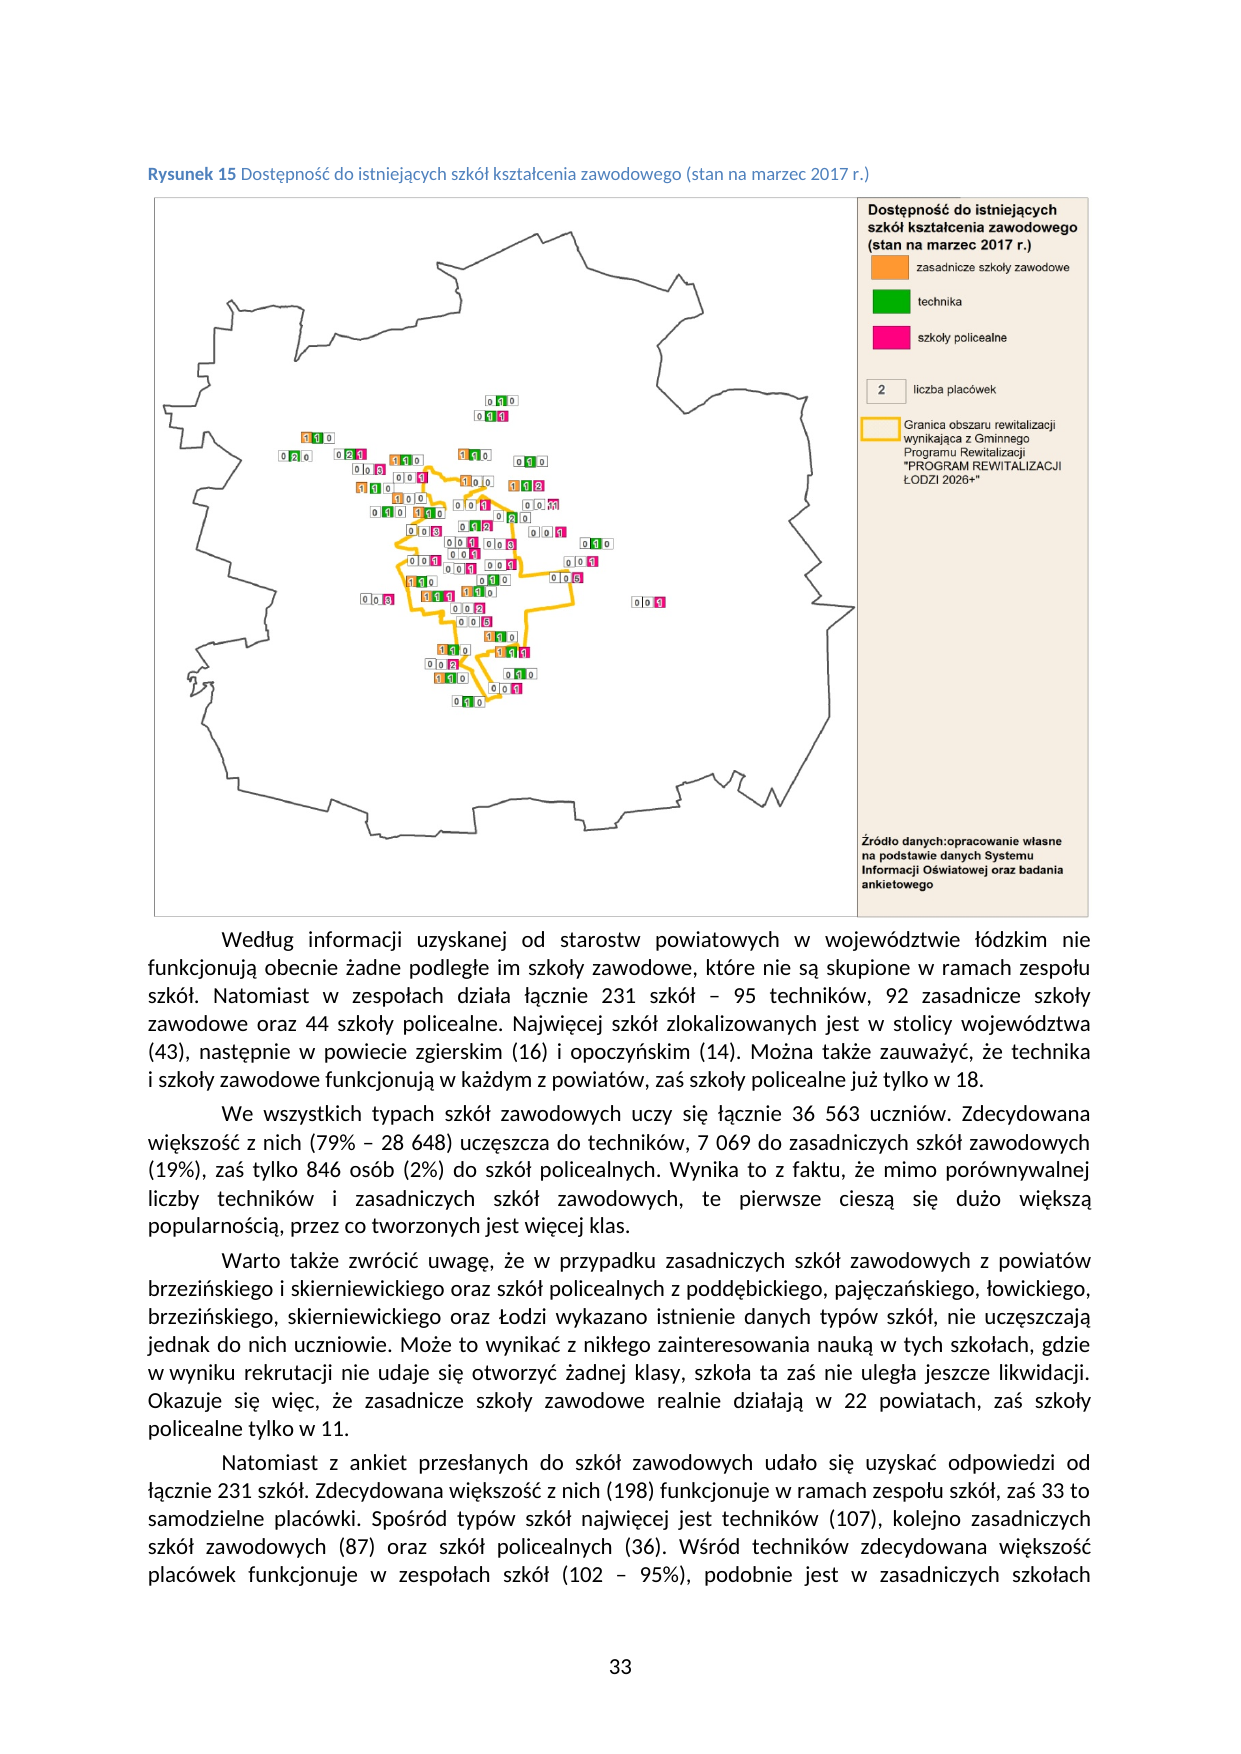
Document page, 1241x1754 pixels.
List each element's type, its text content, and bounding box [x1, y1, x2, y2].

text We wszystkich typach szkół zawodowych uczy się łącznie 36 563 uczniów. Zdecydowana większość z nich (79% – 28 648) uczęszcza do techników, 7 069 do zasadniczych szkół zawodowych (19%), zaś tylko 846 osób (2%) do szkół policealnych. Wynika to z faktu, że mimo porównywalnej liczby techników i zasadniczych szkół zawodowych, te pierwsze cieszą się dużo większą popularnością, przez co tworzonych jest więcej klas. [148, 1099, 1093, 1240]
picture [147, 191, 1093, 919]
text Według informacji uzyskanej od starostw powiatowych w województwie łódzkim nie funkcjonują obecnie żadne podległe im szkoły zawodowe, które nie są skupione w ramach zespołu szkół. Natomiast w zespołach działa łącznie 231 szkół – 95 techników, 92 zasadnicze szkoły zawodowe oraz 44 szkoły policealne. Najwięcej szkół zlokalizowanych jest w stolicy województwa (43), następnie w powiecie zgierskim (16) i opoczyńskim (14). Można także zauważyć, że technika i szkoły zawodowe funkcjonują w każdym z powiatów, zaś szkoły policealne już tylko w 18. [148, 925, 1093, 1093]
text Warto także zwrócić uwagę, że w przypadku zasadniczych szkół zawodowych z powiatów brzezińskiego i skierniewickiego oraz szkół policealnych z poddębickiego, pajęczańskiego, łowickiego, brzezińskiego, skierniewickiego oraz Łodzi wykazano istnienie danych typów szkół, nie uczęszczają jednak do nich uczniowie. Może to wynikać z nikłego zainteresowania nauką w tych szkołach, gdzie w wyniku rekrutacji nie udaje się otworzyć żadnej klasy, szkoła ta zaś nie uległa jeszcze likwidacji. Okazuje się więc, że zasadnicze szkoły zawodowe realnie działają w 22 powiatach, zaś szkoły policealne tylko w 11. [148, 1246, 1093, 1442]
text Rysunek 15 Dostępność do istniejących szkół kształcenia zawodowego (stan na marzec 2017 r.) [148, 162, 1093, 185]
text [148, 1448, 1093, 1588]
